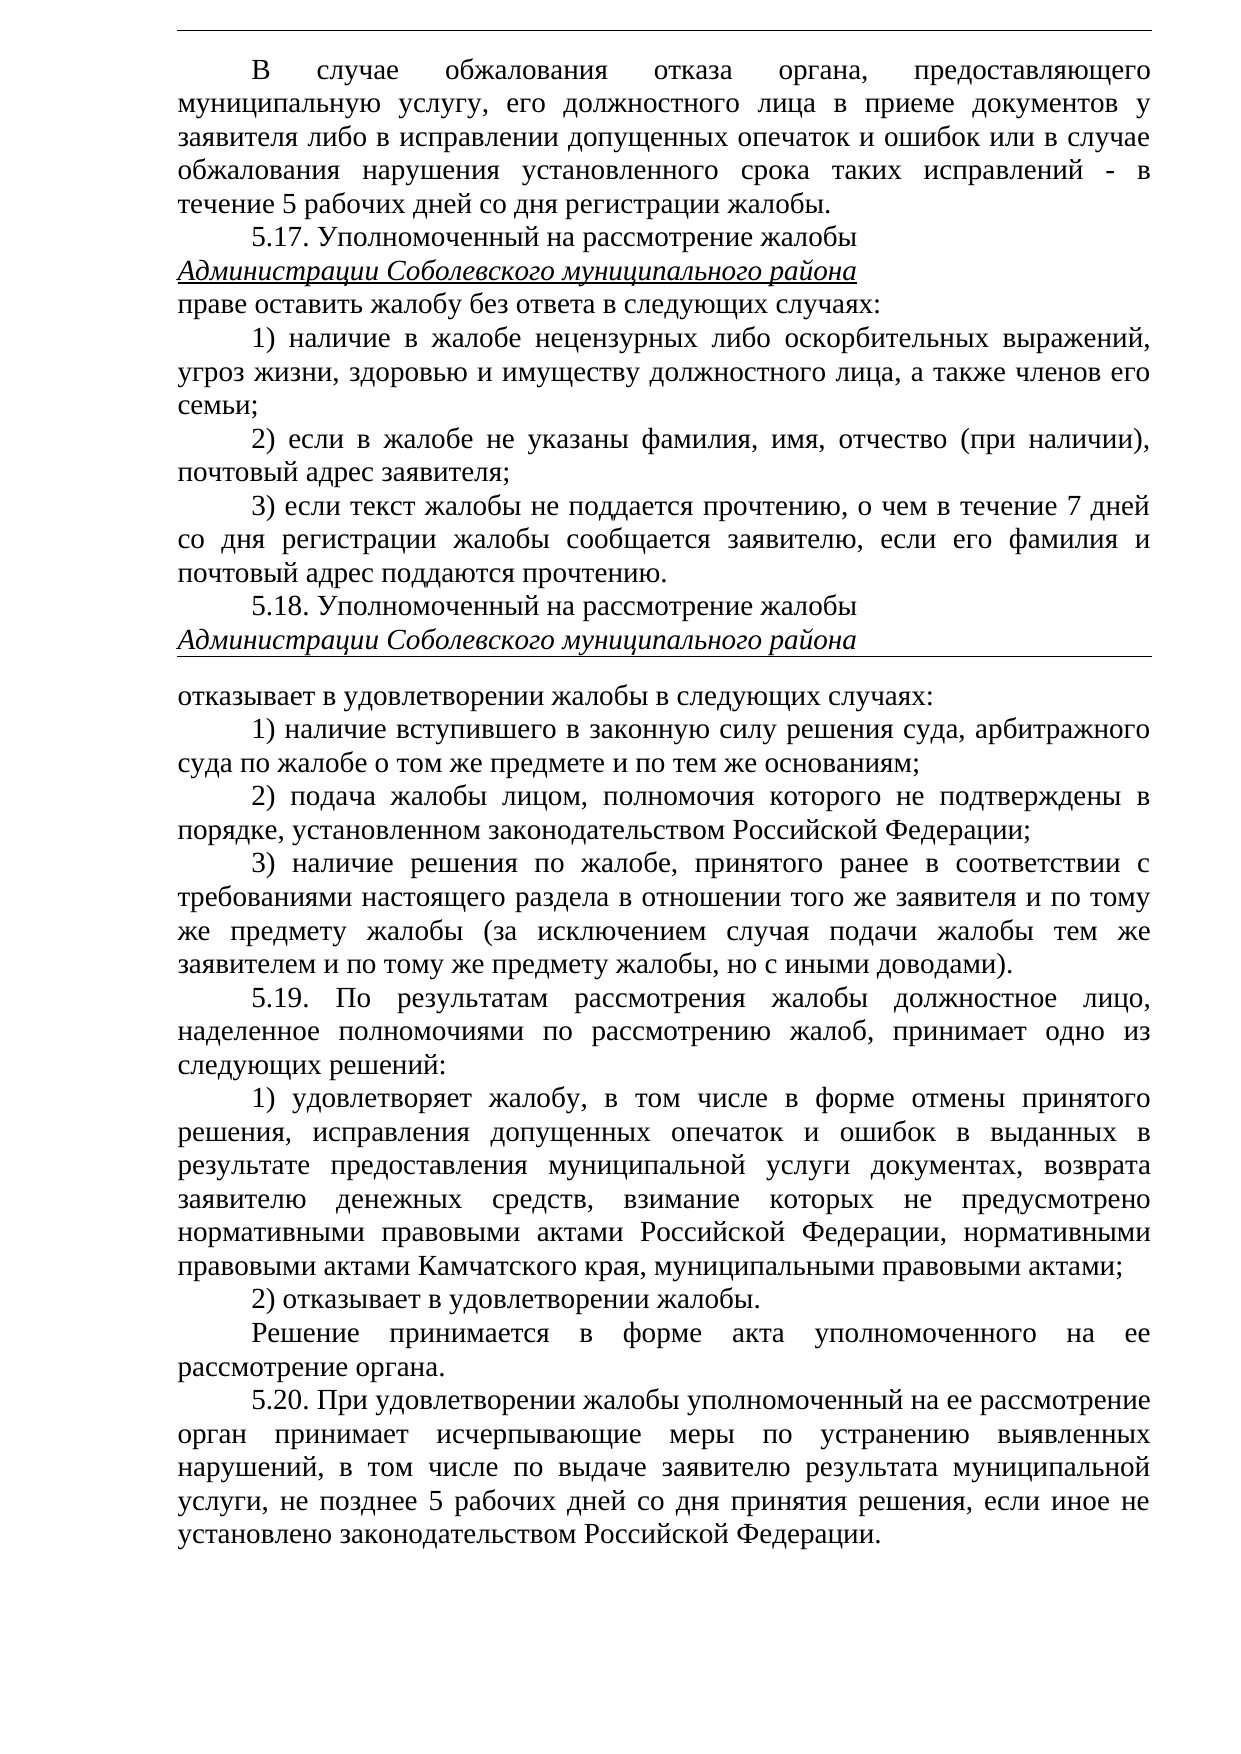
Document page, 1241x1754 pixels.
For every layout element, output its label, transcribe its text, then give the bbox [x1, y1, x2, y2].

text 1) удовлетворяет жалобу, в том числе в форме отмены принятого решения, исправления допущенных опечаток и ошибок в выданных в результате предоставления муниципальной услуги документах, возврата заявителю денежных средств, взимание которых не предусмотрено нормативными правовыми актами Российской Федерации, нормативными правовыми актами Камчатского края, муниципальными правовыми актами; [177, 1080, 1152, 1282]
text 2) если в жалобе не указаны фамилия, имя, отчество (при наличии), почтовый адрес заявителя; [177, 421, 1152, 488]
text 3) наличие решения по жалобе, принятого ранее в соответствии с требованиями настоящего раздела в отношении того же заявителя и по тому же предмету жалобы (за исключением случая подачи жалобы тем же заявителем и по тому же предмету жалобы, но с иными доводами). [177, 846, 1152, 980]
text 2) отказывает в удовлетворении жалобы. [177, 1282, 1152, 1315]
text 2) подача жалобы лицом, полномочия которого не подтверждены в порядке, установленном законодательством Российской Федерации; [177, 778, 1152, 846]
text Администрации Соболевского муниципального района [177, 622, 1152, 656]
text 5.18. Уполномоченный на рассмотрение жалобы [177, 588, 1152, 622]
text 5.19. По результатам рассмотрения жалобы должностное лицо, наделенное полномочиями по рассмотрению жалоб, принимает одно из следующих решений: [177, 980, 1152, 1080]
text праве оставить жалобу без ответа в следующих случаях: [177, 287, 1152, 320]
text отказывает в удовлетворении жалобы в следующих случаях: [177, 678, 1152, 711]
text 5.17. Уполномоченный на рассмотрение жалобы [177, 219, 1152, 253]
text В случае обжалования отказа органа, предоставляющего муниципальную услугу, его должностного лица в приеме документов у заявителя либо в исправлении допущенных опечаток и ошибок или в случае обжалования нарушения установленного срока таких исправлений - в течение 5 рабочих дней со дня регистрации жалобы. [177, 52, 1152, 219]
text 5.20. При удовлетворении жалобы уполномоченный на ее рассмотрение орган принимает исчерпывающие меры по устранению выявленных нарушений, в том числе по выдаче заявителю результата муниципальной услуги, не позднее 5 рабочих дней со дня принятия решения, если иное не установлено законодательством Российской Федерации. [177, 1382, 1152, 1550]
text Администрации Соболевского муниципального района [177, 253, 1152, 287]
text 1) наличие вступившего в законную силу решения суда, арбитражного суда по жалобе о том же предмете и по тем же основаниям; [177, 711, 1152, 778]
text 3) если текст жалобы не поддается прочтению, о чем в течение 7 дней со дня регистрации жалобы сообщается заявителю, если его фамилия и почтовый адрес поддаются прочтению. [177, 488, 1152, 588]
text 1) наличие в жалобе нецензурных либо оскорбительных выражений, угроз жизни, здоровью и имуществу должностного лица, а также членов его семьи; [177, 320, 1152, 421]
text Решение принимается в форме акта уполномоченного на ее рассмотрение органа. [177, 1315, 1152, 1382]
